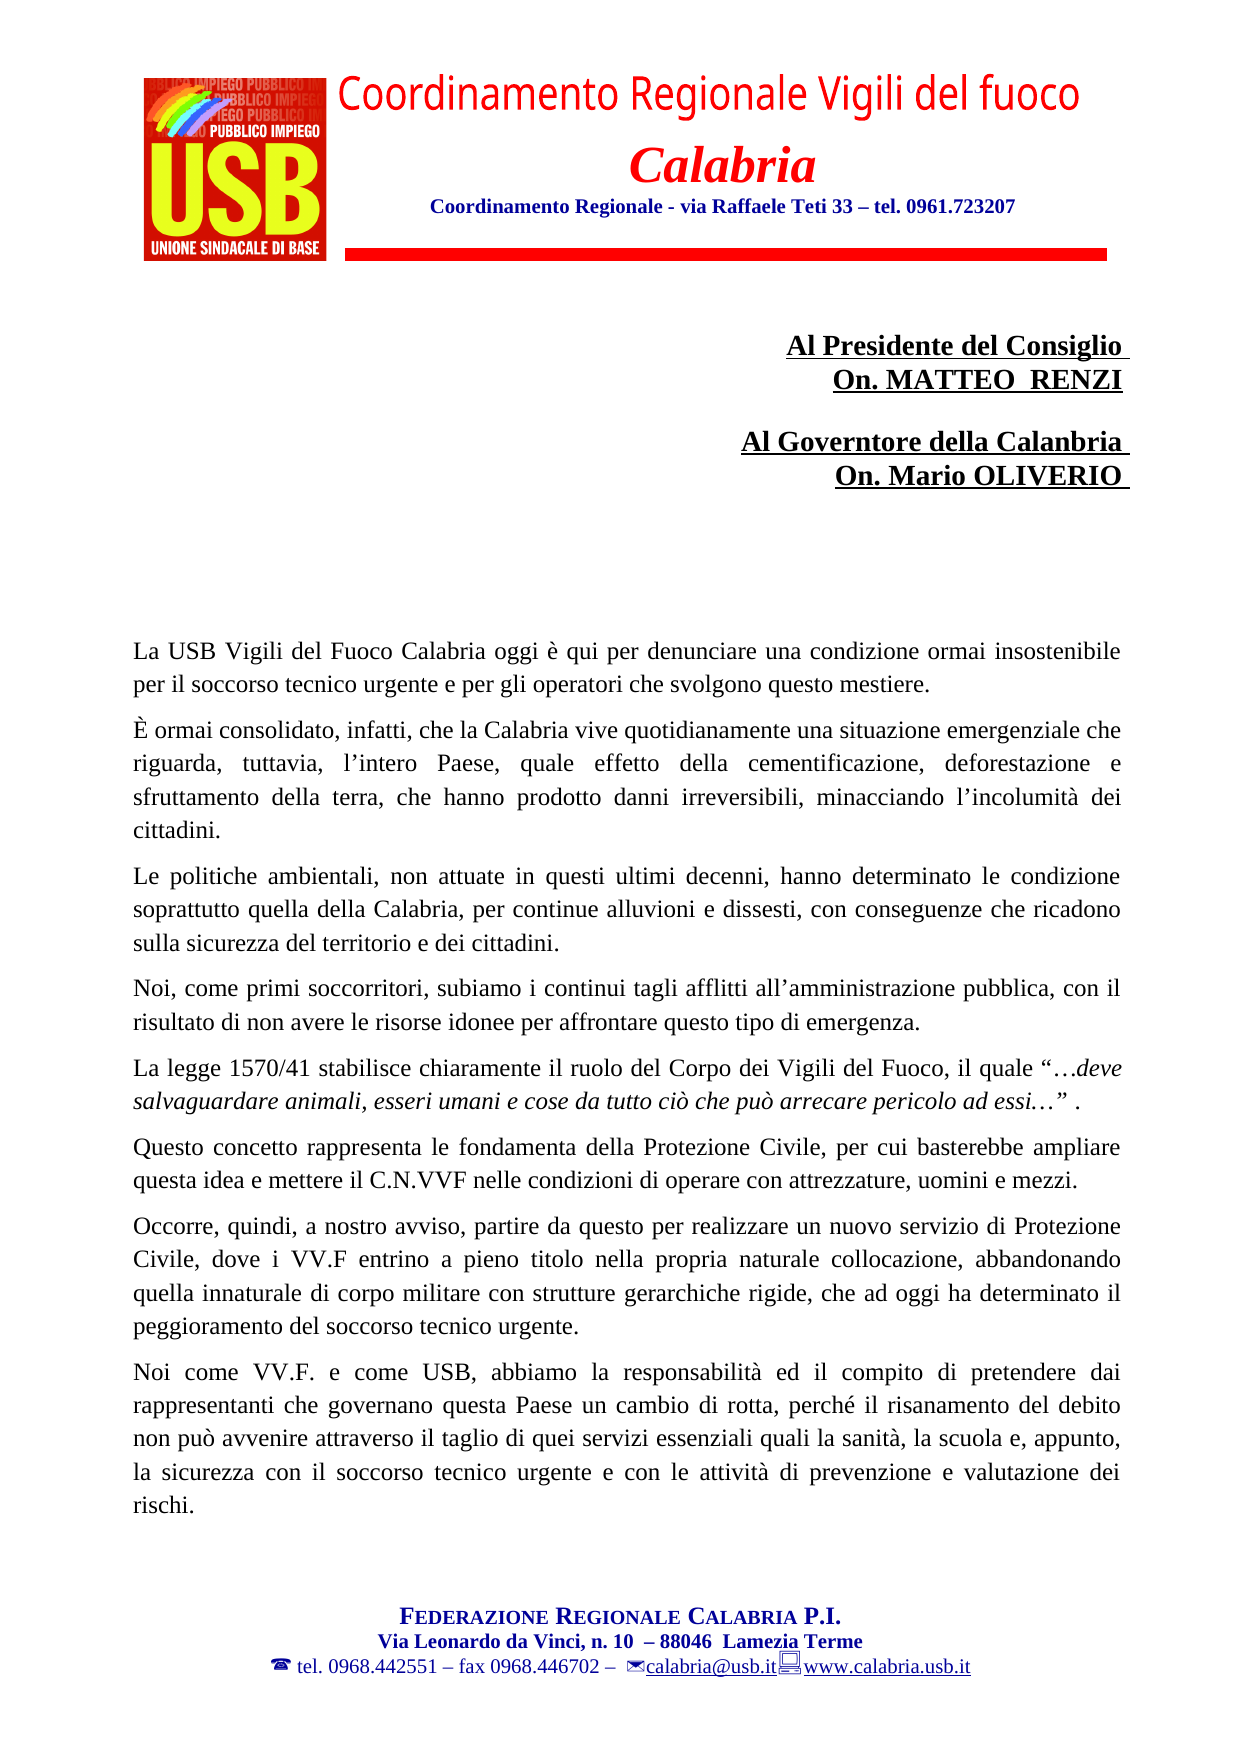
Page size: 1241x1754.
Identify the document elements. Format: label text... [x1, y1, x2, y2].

text Al Governtore della Calanbria [133, 424, 1122, 458]
text Questo concetto rappresenta le fondamenta della Protezione Civile, per cui basterebbe ampliare questa idea e mettere il C.N.VVF nelle condizioni di operare con attrezzature, uomini e mezzi. [133, 1128, 1122, 1195]
text Noi, come primi soccorritori, subiamo i continui tagli afflitti all’amministrazione pubblica, con il risultato di non avere le risorse idonee per affrontare questo tipo di emergenza. [133, 970, 1122, 1037]
picture [143, 78, 327, 261]
text Occorre, quindi, a nostro avviso, partire da questo per realizzare un nuovo servizio di Protezione Civile, dove i VV.F entrino a pieno titolo nella propria naturale collocazione, abbandonando quella innaturale di corpo militare con strutture gerarchiche rigide, che ad oggi ha determinato il peggioramento del soccorso tecnico urgente. [133, 1208, 1122, 1341]
text Noi come VV.F. e come USB, abbiamo la responsabilità ed il compito di pretendere dai rappresentanti che governano questa Paese un cambio di rotta, perché il risanamento del debito non può avvenire attraverso il taglio di quei servizi essenziali quali la sanità, la scuola e, appunto, la sicurezza con il soccorso tecnico urgente e con le attività di prevenzione e valutazione dei rischi. [133, 1353, 1122, 1520]
text È ormai consolidato, infatti, che la Calabria vive quotidianamente una situazione emergenziale che riguarda, tuttavia, l’intero Paese, quale effetto della cementificazione, deforestazione e sfruttamento della terra, che hanno prodotto danni irreversibili, minacciando l’incolumità dei cittadini. [133, 712, 1122, 845]
text La legge 1570/41 stabilisce chiaramente il ruolo del Corpo dei Vigili del Fuoco, il quale “…deve salvaguardare animali, esseri umani e cose da tutto ciò che può arrecare pericolo ad essi…” . [133, 1049, 1122, 1116]
text On. MATTEO RENZI [133, 362, 1122, 396]
text Le politiche ambientali, non attuate in questi ultimi decenni, hanno determinato le condizione soprattutto quella della Calabria, per continue alluvioni e dissesti, con conseguenze che ricadono sulla sicurezza del territorio e dei cittadini. [133, 858, 1122, 958]
text On. Mario OLIVERIO [133, 458, 1122, 491]
text Al Presidente del Consiglio [133, 328, 1122, 362]
text La USB Vigili del Fuoco Calabria oggi è qui per denunciare una condizione ormai insostenibile per il soccorso tecnico urgente e per gli operatori che svolgono questo mestiere. [133, 633, 1122, 699]
